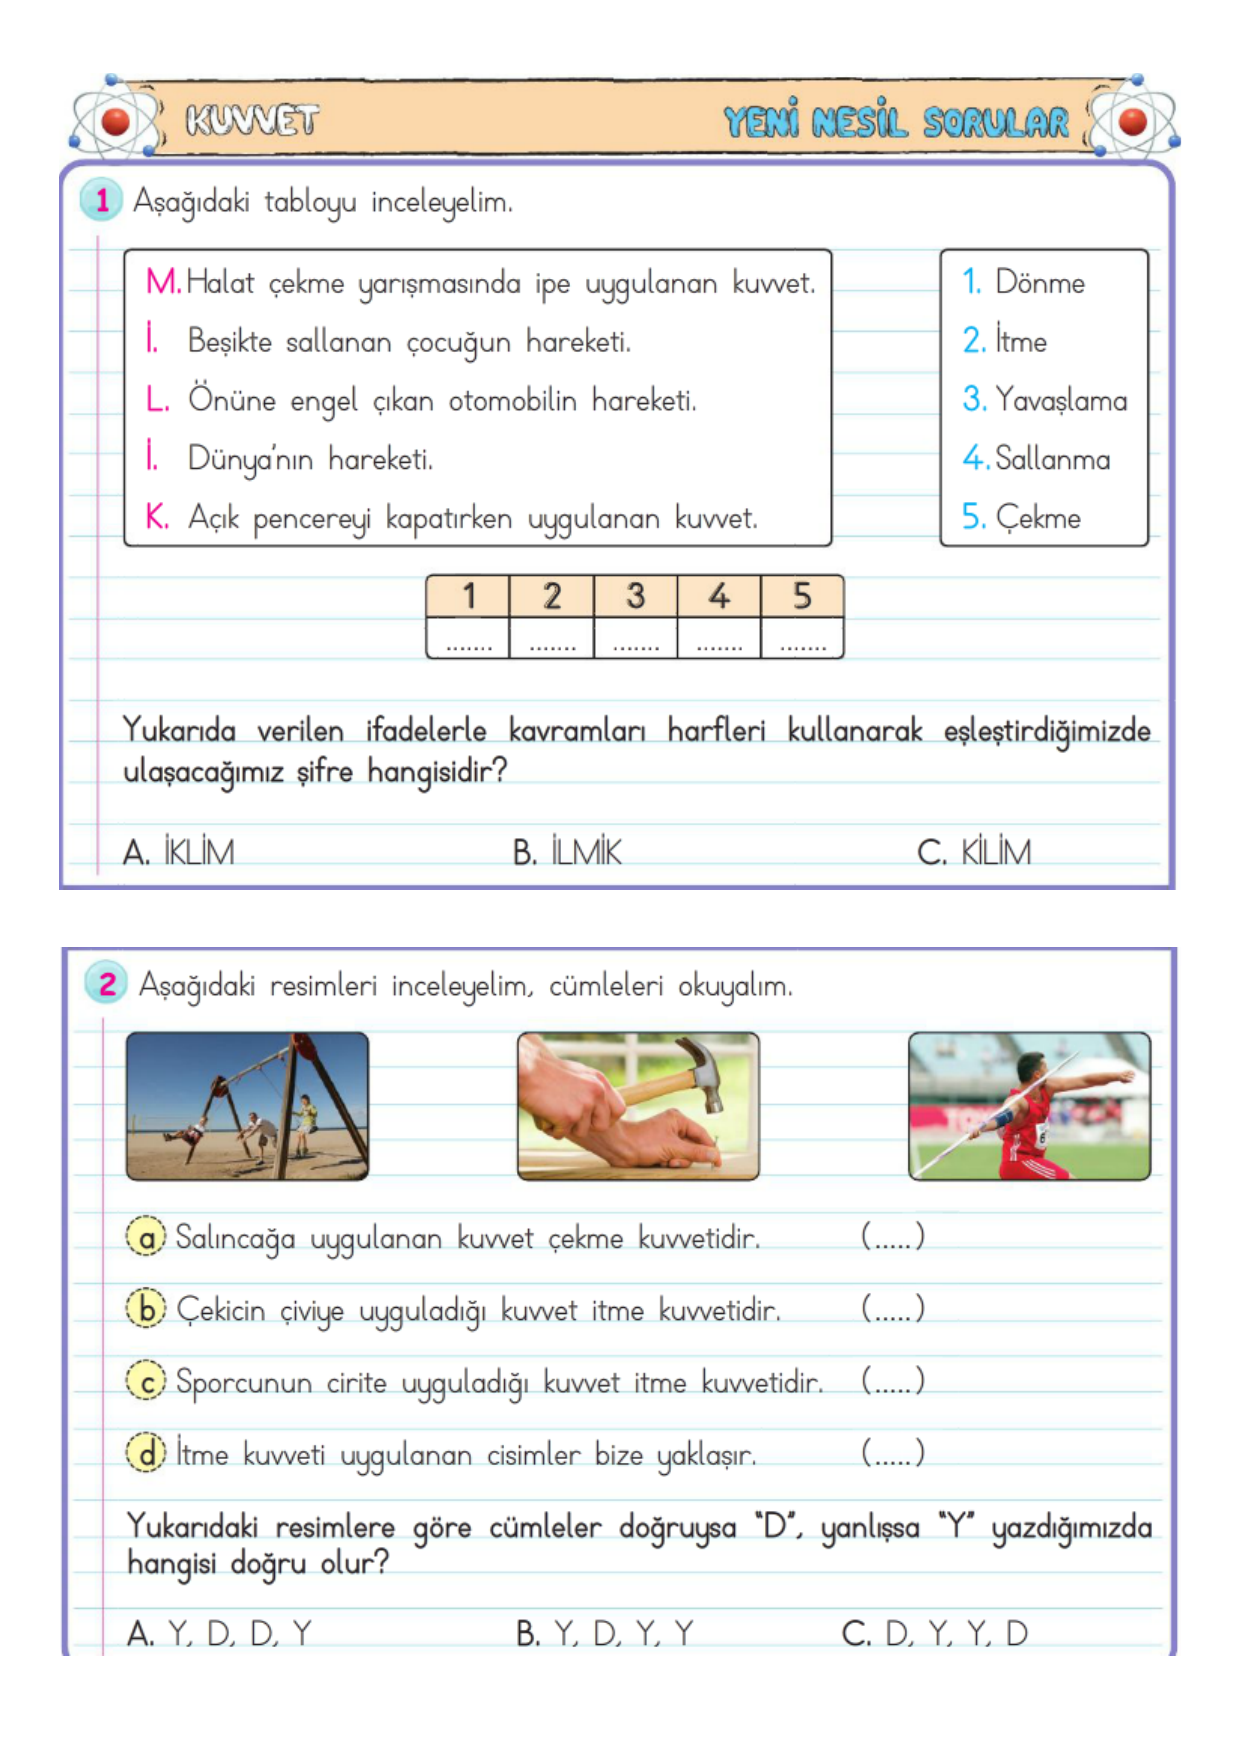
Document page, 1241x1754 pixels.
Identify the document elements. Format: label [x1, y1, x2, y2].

picture [59, 947, 1182, 1656]
picture [59, 73, 1182, 890]
